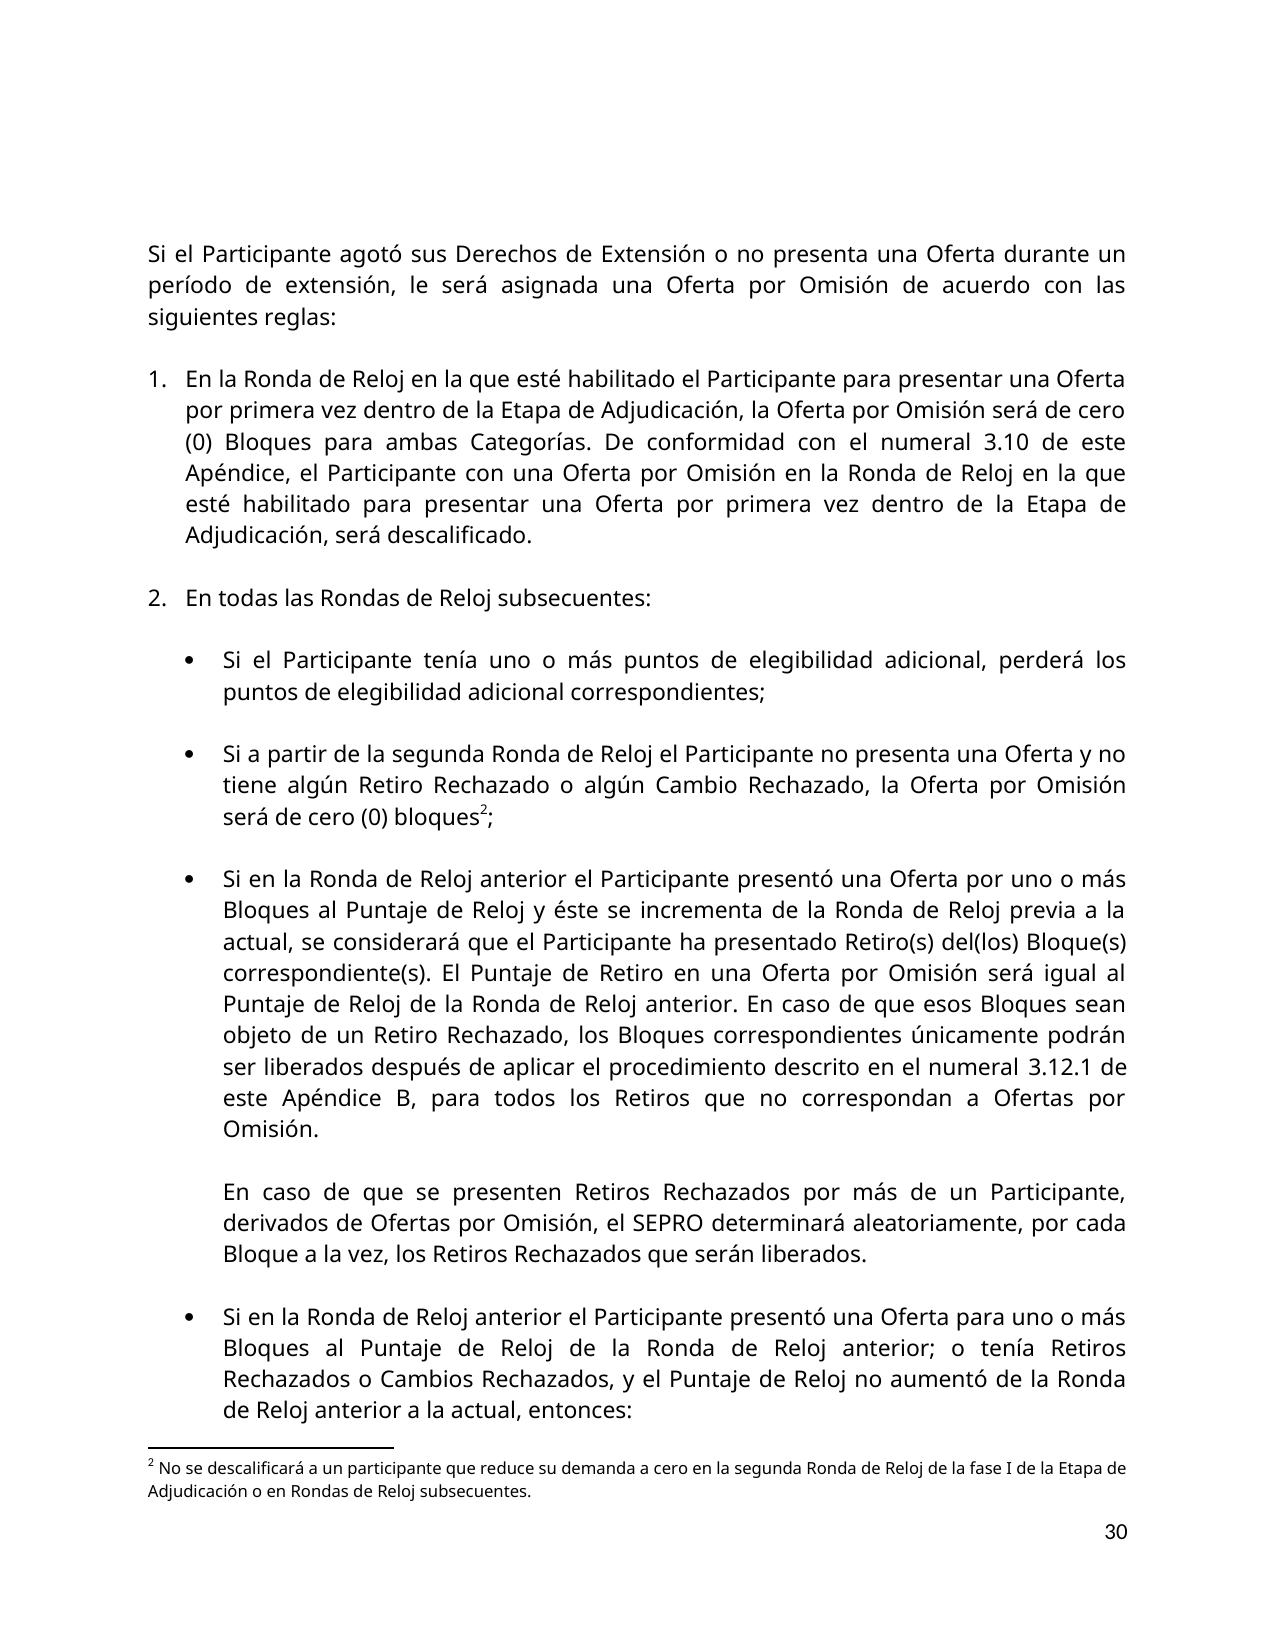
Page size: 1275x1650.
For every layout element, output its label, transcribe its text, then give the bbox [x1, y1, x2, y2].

list En la Ronda de Reloj en la que esté habilitado el Participante para presentar una Oferta por primera vez dentro de la Etapa de Adjudicación, la Oferta por Omisión será de cero (0) Bloques para ambas Categorías. De conformidad con el numeral 3.10 de este Apéndice, el Participante con una Oferta por Omisión en la Ronda de Reloj en la que esté habilitado para presentar una Oferta por primera vez dentro de la Etapa de Adjudicación, será descalificado. [148, 363, 1127, 551]
list Si en la Ronda de Reloj anterior el Participante presentó una Oferta para uno o más Bloques al Puntaje de Reloj de la Ronda de Reloj anterior; o tenía Retiros Rechazados o Cambios Rechazados, y el Puntaje de Reloj no aumentó de la Ronda de Reloj anterior a la actual, entonces: [185, 1301, 1127, 1426]
list En caso de que se presenten Retiros Rechazados por más de un Participante, derivados de Ofertas por Omisión, el SEPRO determinará aleatoriamente, por cada Bloque a la vez, los Retiros Rechazados que serán liberados. [223, 1176, 1127, 1269]
text Si el Participante agotó sus Derechos de Extensión o no presenta una Oferta durante un período de extensión, le será asignada una Oferta por Omisión de acuerdo con las siguientes reglas: [148, 238, 1127, 332]
list Si a partir de la segunda Ronda de Reloj el Participante no presenta una Oferta y no tiene algún Retiro Rechazado o algún Cambio Rechazado, la Oferta por Omisión será de cero (0) bloques; [185, 738, 1127, 832]
list En todas las Rondas de Reloj subsecuentes: [148, 582, 1127, 613]
list Si en la Ronda de Reloj anterior el Participante presentó una Oferta por uno o más Bloques al Puntaje de Reloj y éste se incrementa de la Ronda de Reloj previa a la actual, se considerará que el Participante ha presentado Retiro(s) del(los) Bloque(s) correspondiente(s). El Puntaje de Retiro en una Oferta por Omisión será igual al Puntaje de Reloj de la Ronda de Reloj anterior. En caso de que esos Bloques sean objeto de un Retiro Rechazado, los Bloques correspondientes únicamente podrán ser liberados después de aplicar el procedimiento descrito en el numeral 3.12.1 de este Apéndice B, para todos los Retiros que no correspondan a Ofertas por Omisión. [185, 863, 1127, 1144]
list Si el Participante tenía uno o más puntos de elegibilidad adicional, perderá los puntos de elegibilidad adicional correspondientes; [185, 644, 1127, 707]
